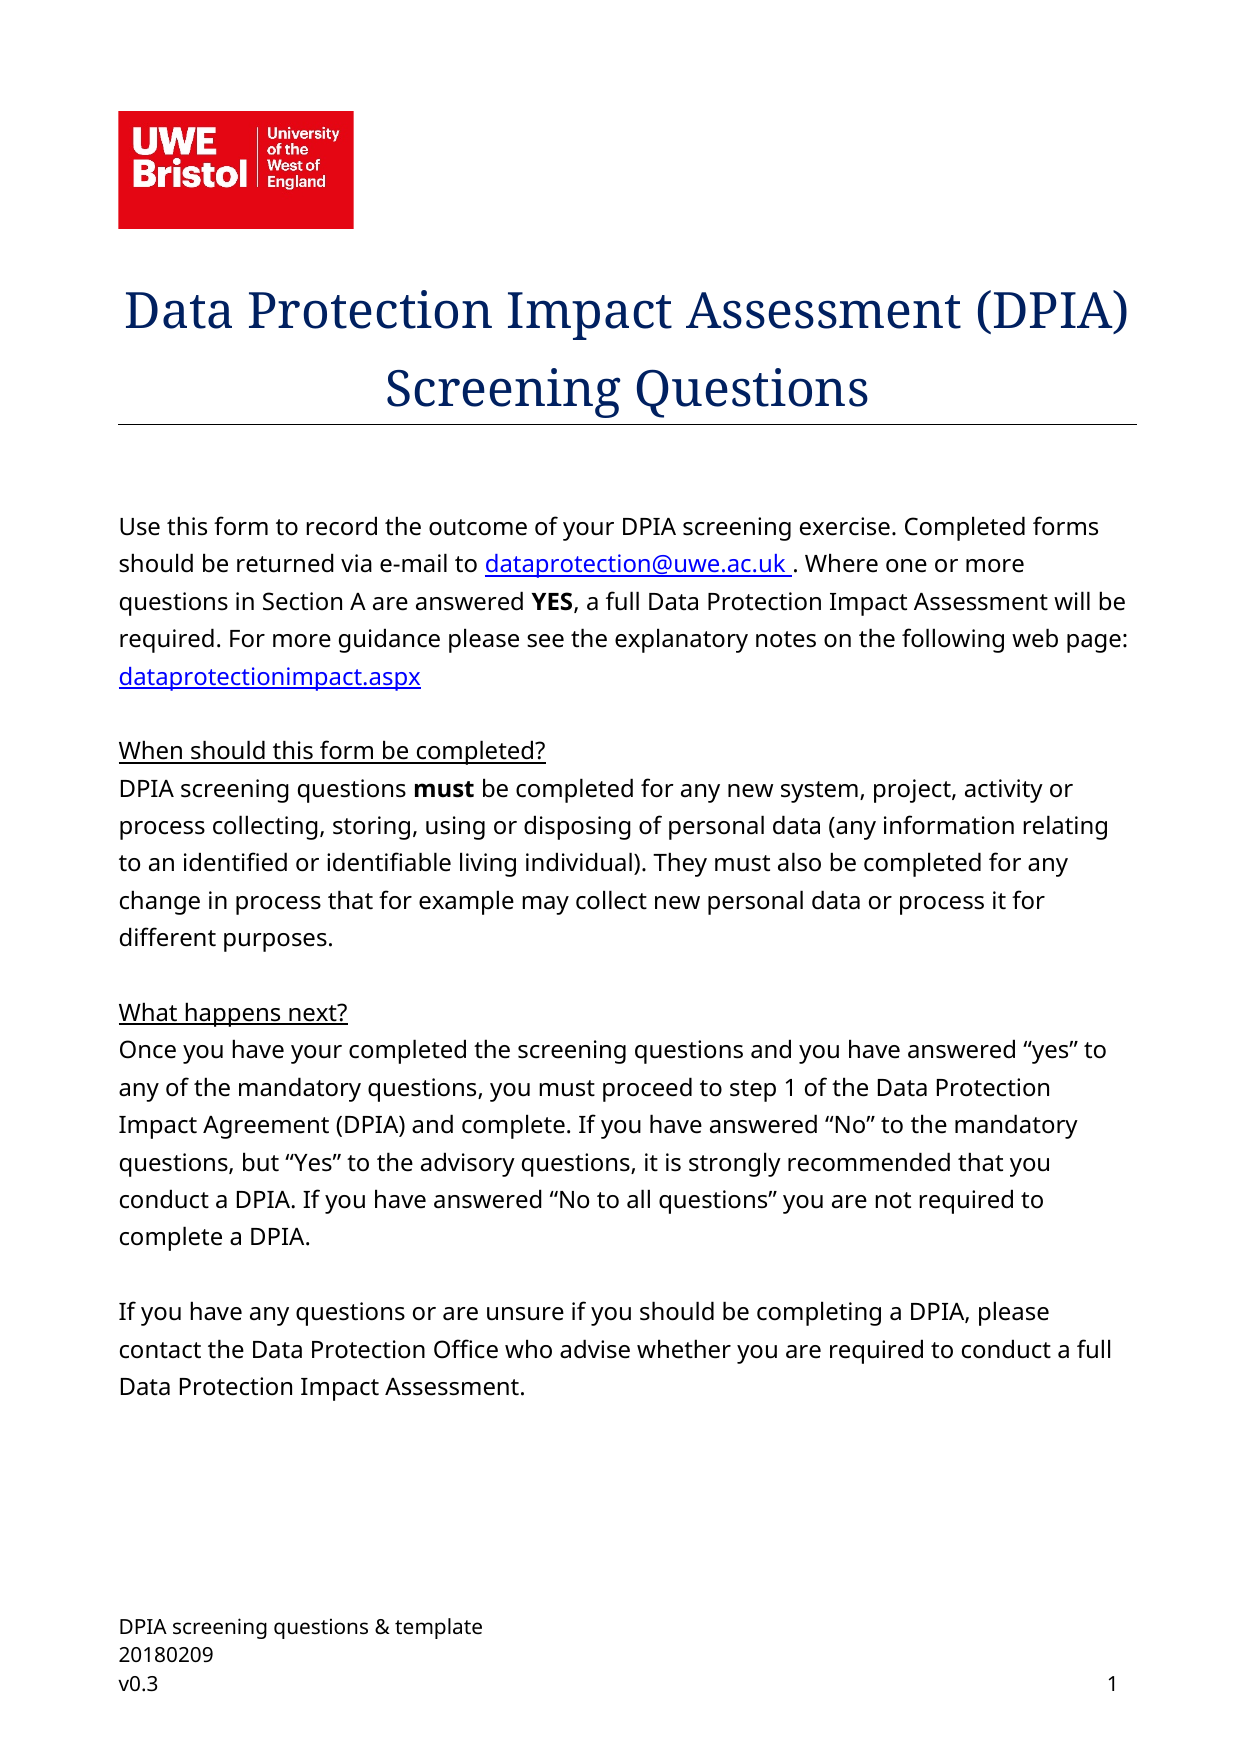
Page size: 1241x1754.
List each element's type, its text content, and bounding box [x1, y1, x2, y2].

text What happens next? [118, 996, 1137, 1028]
text If you have any questions or are unsure if you should be completing a DPIA, please contact the Data Protection Office who advise whether you are required to conduct a full Data Protection Impact Assessment. [118, 1258, 1137, 1402]
text Once you have your completed the screening questions and you have answered “yes” to any of the mandatory questions, you must proceed to step 1 of the Data Protection Impact Agreement (DPIA) and complete. If you have answered “No” to the mandatory questions, but “Yes” to the advisory questions, it is strongly recommended that you conduct a DPIA. If you have answered “No to all questions” you are not required to complete a DPIA. [118, 1033, 1137, 1253]
picture [118, 111, 354, 229]
text Use this form to record the outcome of your DPIA screening exercise. Completed forms should be returned via e-mail to dataprotection@uwe.ac.uk . Where one or more questions in Section A are answered YES, a full Data Protection Impact Assessment will be required. For more guidance please see the explanatory notes on the following web page: dataprotectionimpact.aspx [118, 472, 1137, 692]
text When should this form be completed? DPIA screening questions must be completed for any new system, project, activity or process collecting, storing, using or disposing of personal data (any information relating to an identified or identifiable living individual). They must also be completed for any change in process that for example may collect new personal data or process it for different purposes. [118, 734, 1137, 991]
subtitle Data Protection Impact Assessment (DPIA) Screening Questions [118, 275, 1137, 424]
